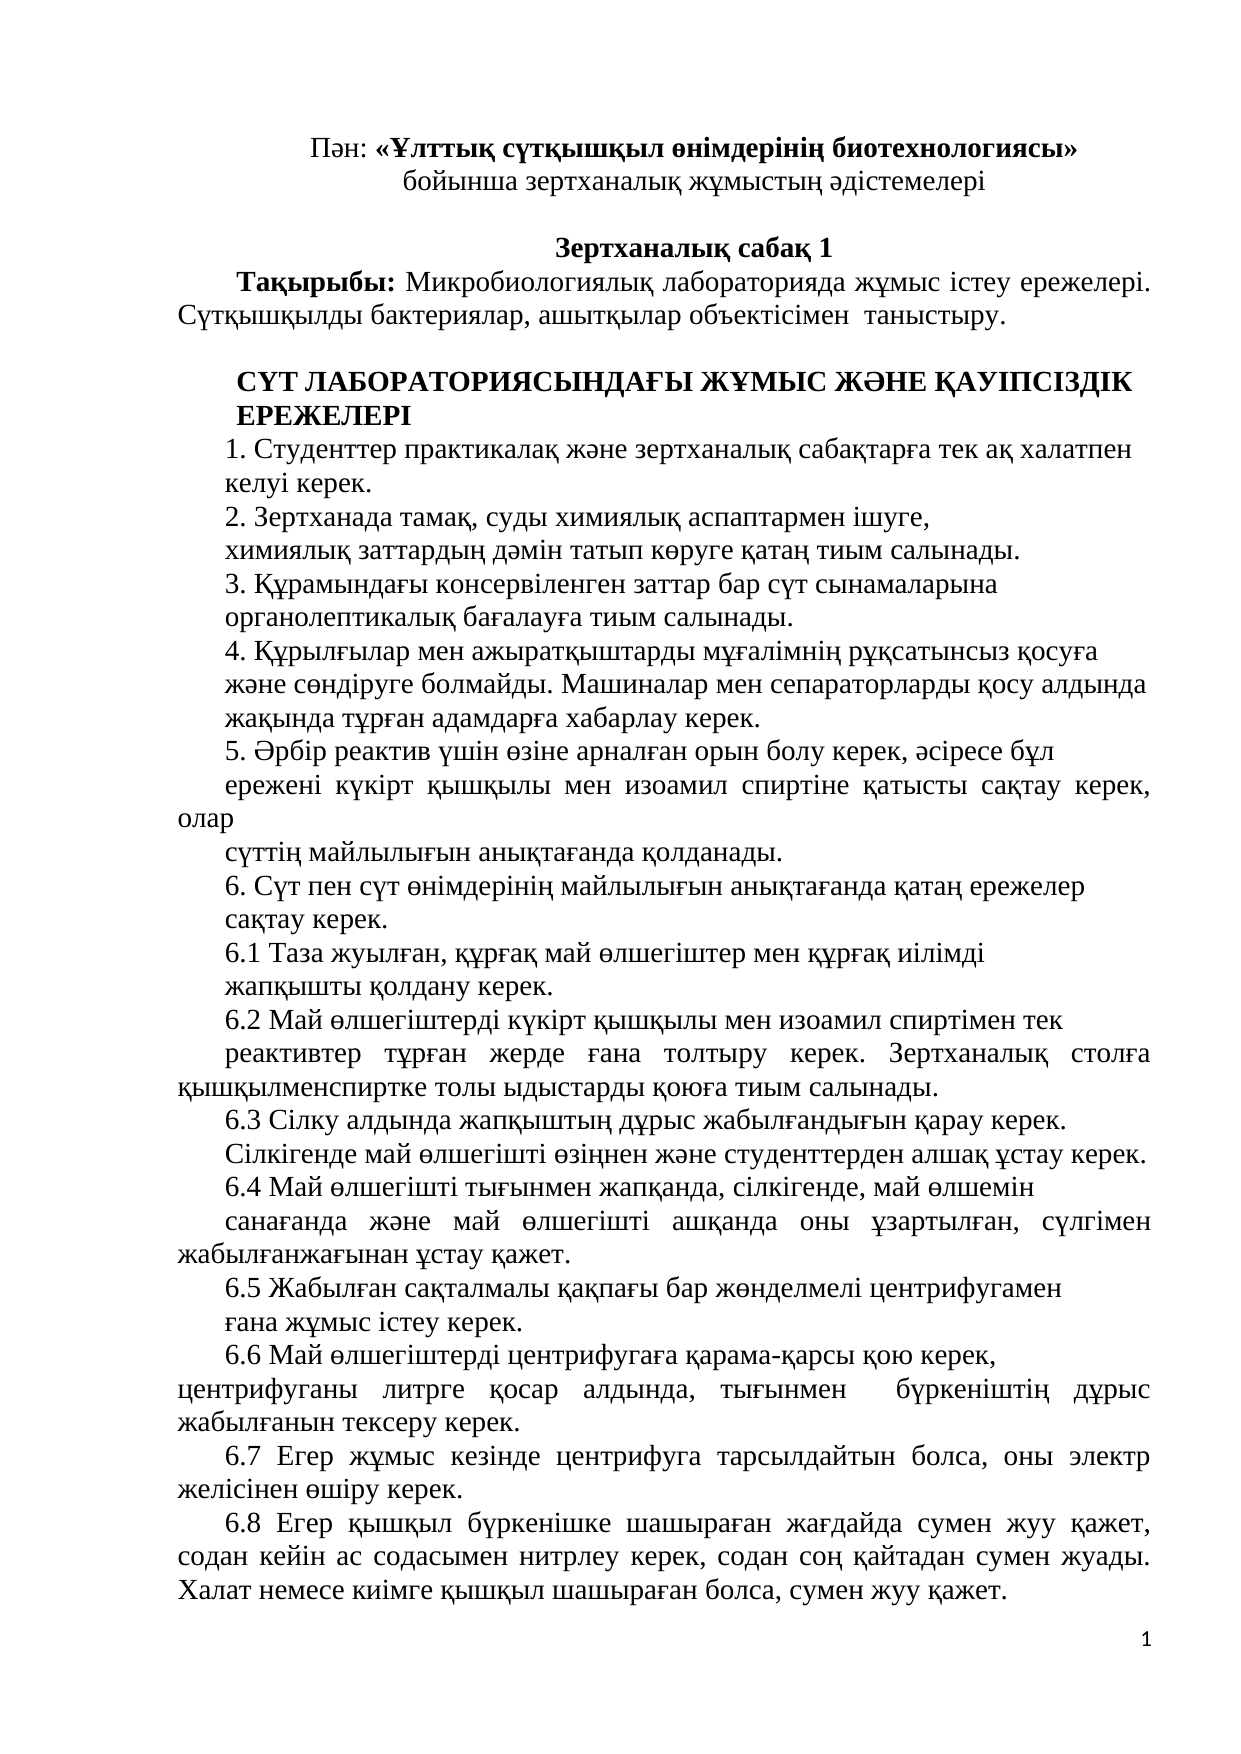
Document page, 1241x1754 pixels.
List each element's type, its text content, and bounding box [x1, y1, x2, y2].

text Зертханалық сабақ 1 [177, 230, 1152, 264]
text келуі керек. [177, 465, 1152, 499]
text 5. Әрбір реактив үшін өзіне арналған орын болу керек, әсіресе бұл [177, 733, 1152, 767]
text және сөндіруге болмайды. Машиналар мен сепараторларды қосу алдында [177, 666, 1152, 700]
text бойынша зертханалық жұмыстың әдістемелері [177, 163, 1152, 197]
text 6.8 Егер қышқыл бүркенішке шашыраған жағдайда сумен жуу қажет, содан кейін ас содасымен нитрлеу керек, содан соң қайтадан сумен жуады. Халат немесе киімге қышқыл шашыраған болса, сумен жуу қажет. [177, 1505, 1152, 1606]
text сүттің майлылығын анықтағанда қолданады. [177, 834, 1152, 868]
text санағанда және май өлшегішті ашқанда оны ұзартылған, сүлгімен жабылғанжағынан ұстау қажет. [177, 1203, 1152, 1270]
text 6.6 Май өлшегіштерді центрифугаға қарама-қарсы қою керек, [177, 1337, 1152, 1371]
text 1. Студенттер практикалақ және зертханалық сабақтарға тек ақ халатпен [177, 432, 1152, 465]
text 6. Сүт пен сүт өнімдерінің майлылығын анықтағанда қатаң ережелер [177, 868, 1152, 901]
text органолептикалық бағалауға тиым салынады. [177, 599, 1152, 633]
text жақында тұрған адамдарға хабарлау керек. [177, 700, 1152, 733]
text СҮТ ЛАБОРАТОРИЯСЫНДАҒЫ ЖҰМЫС ЖӘНЕ ҚАУІПСІЗДІК [177, 364, 1152, 398]
text 6.1 Таза жуылған, құрғақ май өлшегіштер мен құрғақ иілімді [177, 935, 1152, 968]
text жапқышты қолдану керек. [177, 968, 1152, 1002]
text сақтау керек. [177, 901, 1152, 935]
text 4. Құрылғылар мен ажыратқыштарды мұғалімнің рұқсатынсыз қосуға [177, 633, 1152, 666]
text реактивтер тұрған жерде ғана толтыру керек. Зертханалық столға қышқылменспиртке толы ыдыстарды қоюға тиым салынады. [177, 1035, 1152, 1102]
text ғана жұмыс істеу керек. [177, 1304, 1152, 1337]
text химиялық заттардың дәмін татып көруге қатаң тиым салынады. [177, 532, 1152, 566]
text Тақырыбы: Микробиологиялық лабораторияда жұмыс істеу ережелері. Сүтқышқылды бактериялар, ашытқылар объектісімен таныстыру. [177, 264, 1152, 331]
text центрифуганы литрге қосар алдында, тығынмен бүркеніштің дұрыс жабылғанын тексеру керек. [177, 1371, 1152, 1438]
text 6.4 Май өлшегішті тығынмен жапқанда, сілкігенде, май өлшемін [177, 1169, 1152, 1203]
text 6.2 Май өлшегіштерді күкірт қышқылы мен изоамил спиртімен тек [177, 1002, 1152, 1035]
text 3. Құрамындағы консервіленген заттар бар сүт сынамаларына [177, 566, 1152, 599]
text Пән: «Ұлттық сүтқышқыл өнімдерінің биотехнологиясы» [177, 130, 1152, 163]
text ережені күкірт қышқылы мен изоамил спиртіне қатысты сақтау керек, олар [177, 767, 1152, 834]
text 2. Зертханада тамақ, суды химиялық аспаптармен ішуге, [177, 499, 1152, 532]
text 6.5 Жабылған сақталмалы қақпағы бар жөнделмелі центрифугамен [177, 1270, 1152, 1304]
text 6.3 Сілку алдында жапқыштың дұрыс жабылғандығын қарау керек. [177, 1102, 1152, 1136]
text Сілкігенде май өлшегішті өзіңнен және студенттерден алшақ ұстау керек. [177, 1136, 1152, 1169]
text ЕРЕЖЕЛЕРІ [177, 398, 1152, 432]
text 6.7 Егер жұмыс кезінде центрифуга тарсылдайтын болса, оны электр желісінен өшіру керек. [177, 1438, 1152, 1505]
